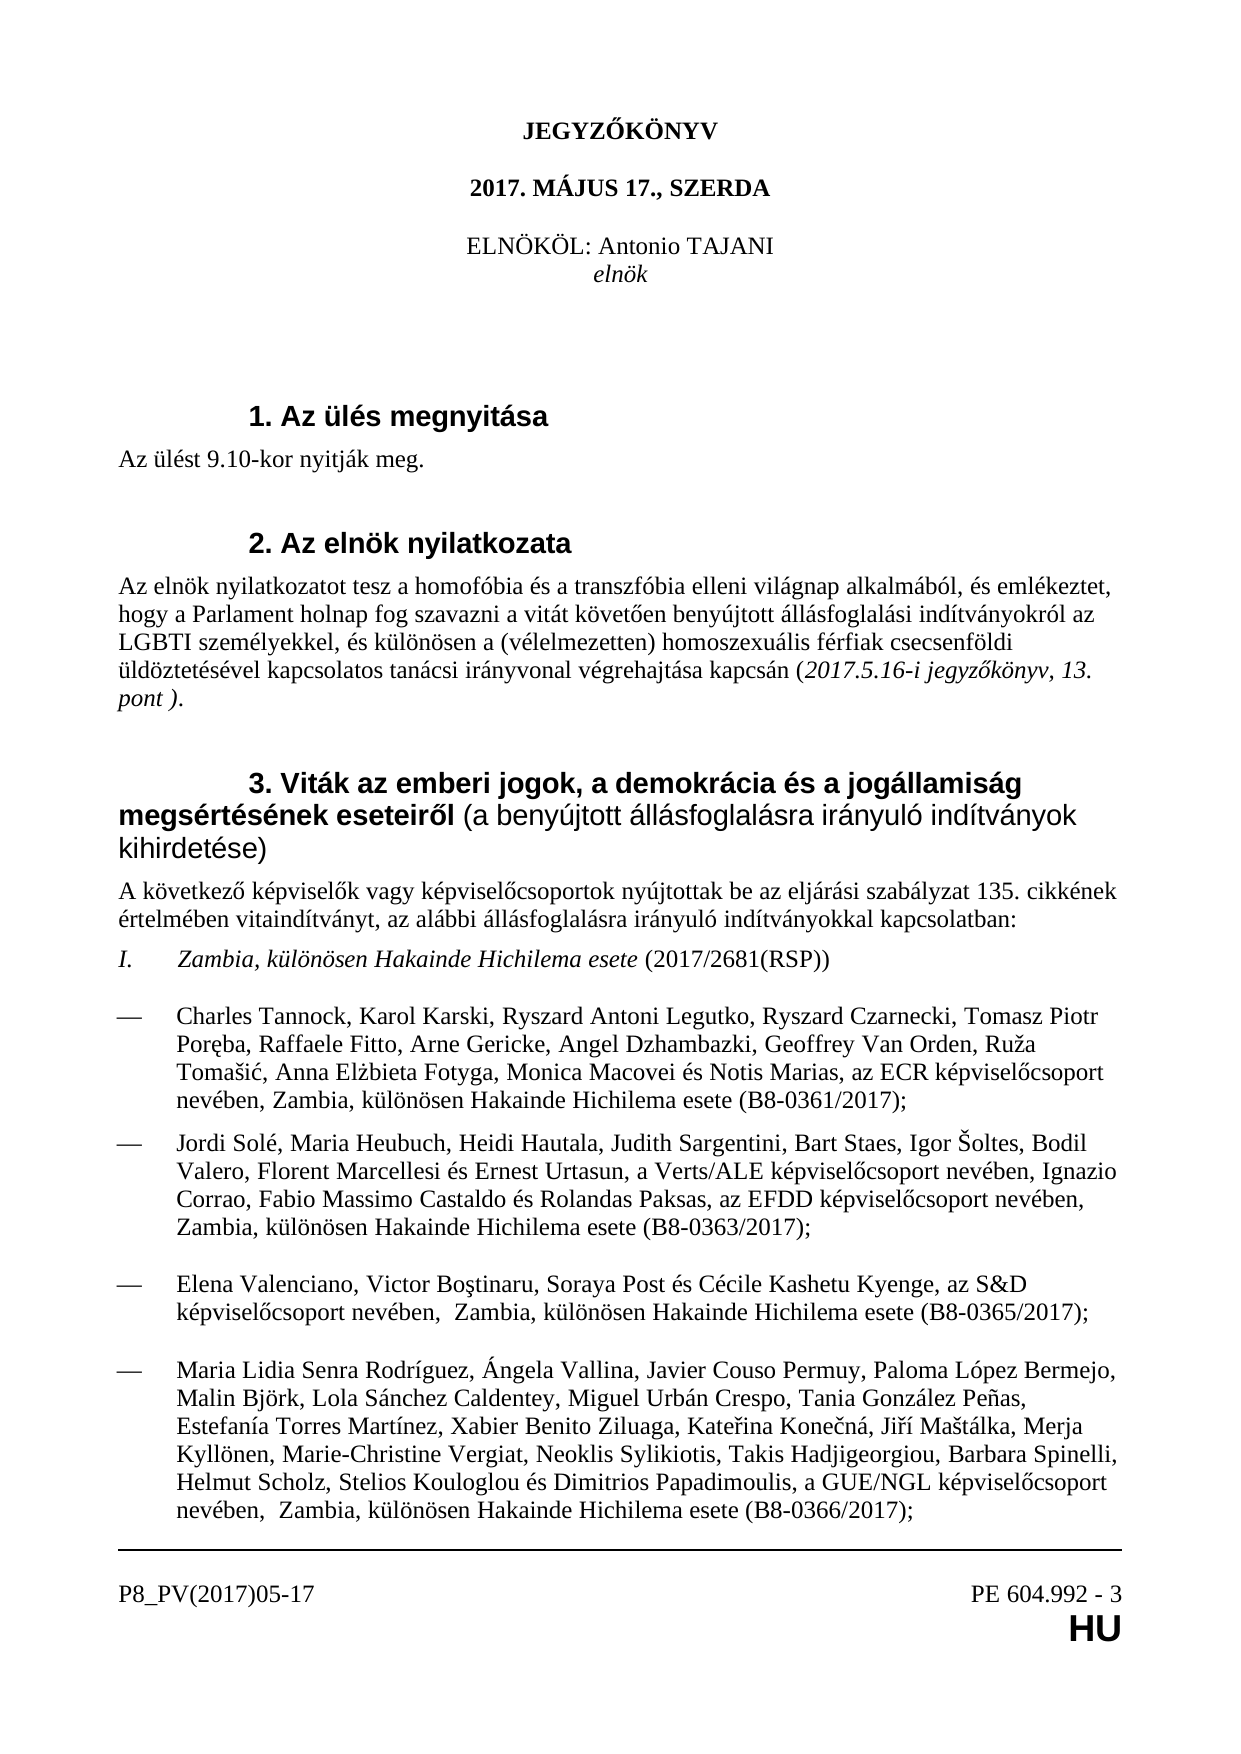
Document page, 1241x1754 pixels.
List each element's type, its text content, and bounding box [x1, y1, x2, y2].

text 2017. MÁJUS 17., SZERDA [118, 174, 1122, 202]
text — Charles Tannock, Karol Karski, Ryszard Antoni Legutko, Ryszard Czarnecki, Tomasz Piotr Poręba, Raffaele Fitto, Arne Gericke, Angel Dzhambazki, Geoffrey Van Orden, Ruža Tomašić, Anna Elżbieta Fotyga, Monica Macovei és Notis Marias, az ECR képviselőcsoport nevében, Zambia, különösen Hakainde Hichilema esete (B8-0361/2017); [117, 1002, 1122, 1114]
text Az elnök nyilatkozatot tesz a homofóbia és a transzfóbia elleni világnap alkalmából, és emlékeztet, hogy a Parlament holnap fog szavazni a vitát követően benyújtott állásfoglalási indítványokról az LGBTI személyekkel, és különösen a (vélelmezetten) homoszexuális férfiak csecsenföldi üldöztetésével kapcsolatos tanácsi irányvonal végrehajtása kapcsán (2017.5.16-i jegyzőkönyv, 13. pont ). [118, 572, 1122, 712]
text A következő képviselők vagy képviselőcsoportok nyújtottak be az eljárási szabályzat 135. cikkének értelmében vitaindítványt, az alábbi állásfoglalásra irányuló indítványokkal kapcsolatban: [118, 877, 1122, 933]
text Az ülést 9.10-kor nyitják meg. [118, 444, 1122, 473]
text — Jordi Solé, Maria Heubuch, Heidi Hautala, Judith Sargentini, Bart Staes, Igor Šoltes, Bodil Valero, Florent Marcellesi és Ernest Urtasun, a Verts/ALE képviselőcsoport nevében, Ignazio Corrao, Fabio Massimo Castaldo és Rolandas Paksas, az EFDD képviselőcsoport nevében, Zambia, különösen Hakainde Hichilema esete (B8-0363/2017); [117, 1129, 1122, 1241]
subtitle 2. Az elnök nyilatkozata [118, 527, 1122, 559]
text I. Zambia, különösen Hakainde Hichilema esete (2017/2681(RSP)) [118, 944, 1122, 972]
subtitle 3. Viták az emberi jogok, a demokrácia és a jogállamiság megsértésének eseteiről (a benyújtott állásfoglalásra irányuló indítványok kihirdetése) [118, 767, 1122, 864]
text JEGYZŐKÖNYV [118, 117, 1122, 144]
text ELNÖKÖL: Antonio TAJANI elnök [118, 232, 1122, 288]
subtitle 1. Az ülés megnyitása [118, 399, 1122, 432]
text — Maria Lidia Senra Rodríguez, Ángela Vallina, Javier Couso Permuy, Paloma López Bermejo, Malin Björk, Lola Sánchez Caldentey, Miguel Urbán Crespo, Tania González Peñas, Estefanía Torres Martínez, Xabier Benito Ziluaga, Kateřina Konečná, Jiří Maštálka, Merja Kyllönen, Marie-Christine Vergiat, Neoklis Sylikiotis, Takis Hadjigeorgiou, Barbara Spinelli, Helmut Scholz, Stelios Kouloglou és Dimitrios Papadimoulis, a GUE/NGL képviselőcsoport nevében, Zambia, különösen Hakainde Hichilema esete (B8-0366/2017); [117, 1356, 1122, 1524]
text — Elena Valenciano, Victor Boştinaru, Soraya Post és Cécile Kashetu Kyenge, az S&D képviselőcsoport nevében, Zambia, különösen Hakainde Hichilema esete (B8-0365/2017); [117, 1270, 1122, 1326]
